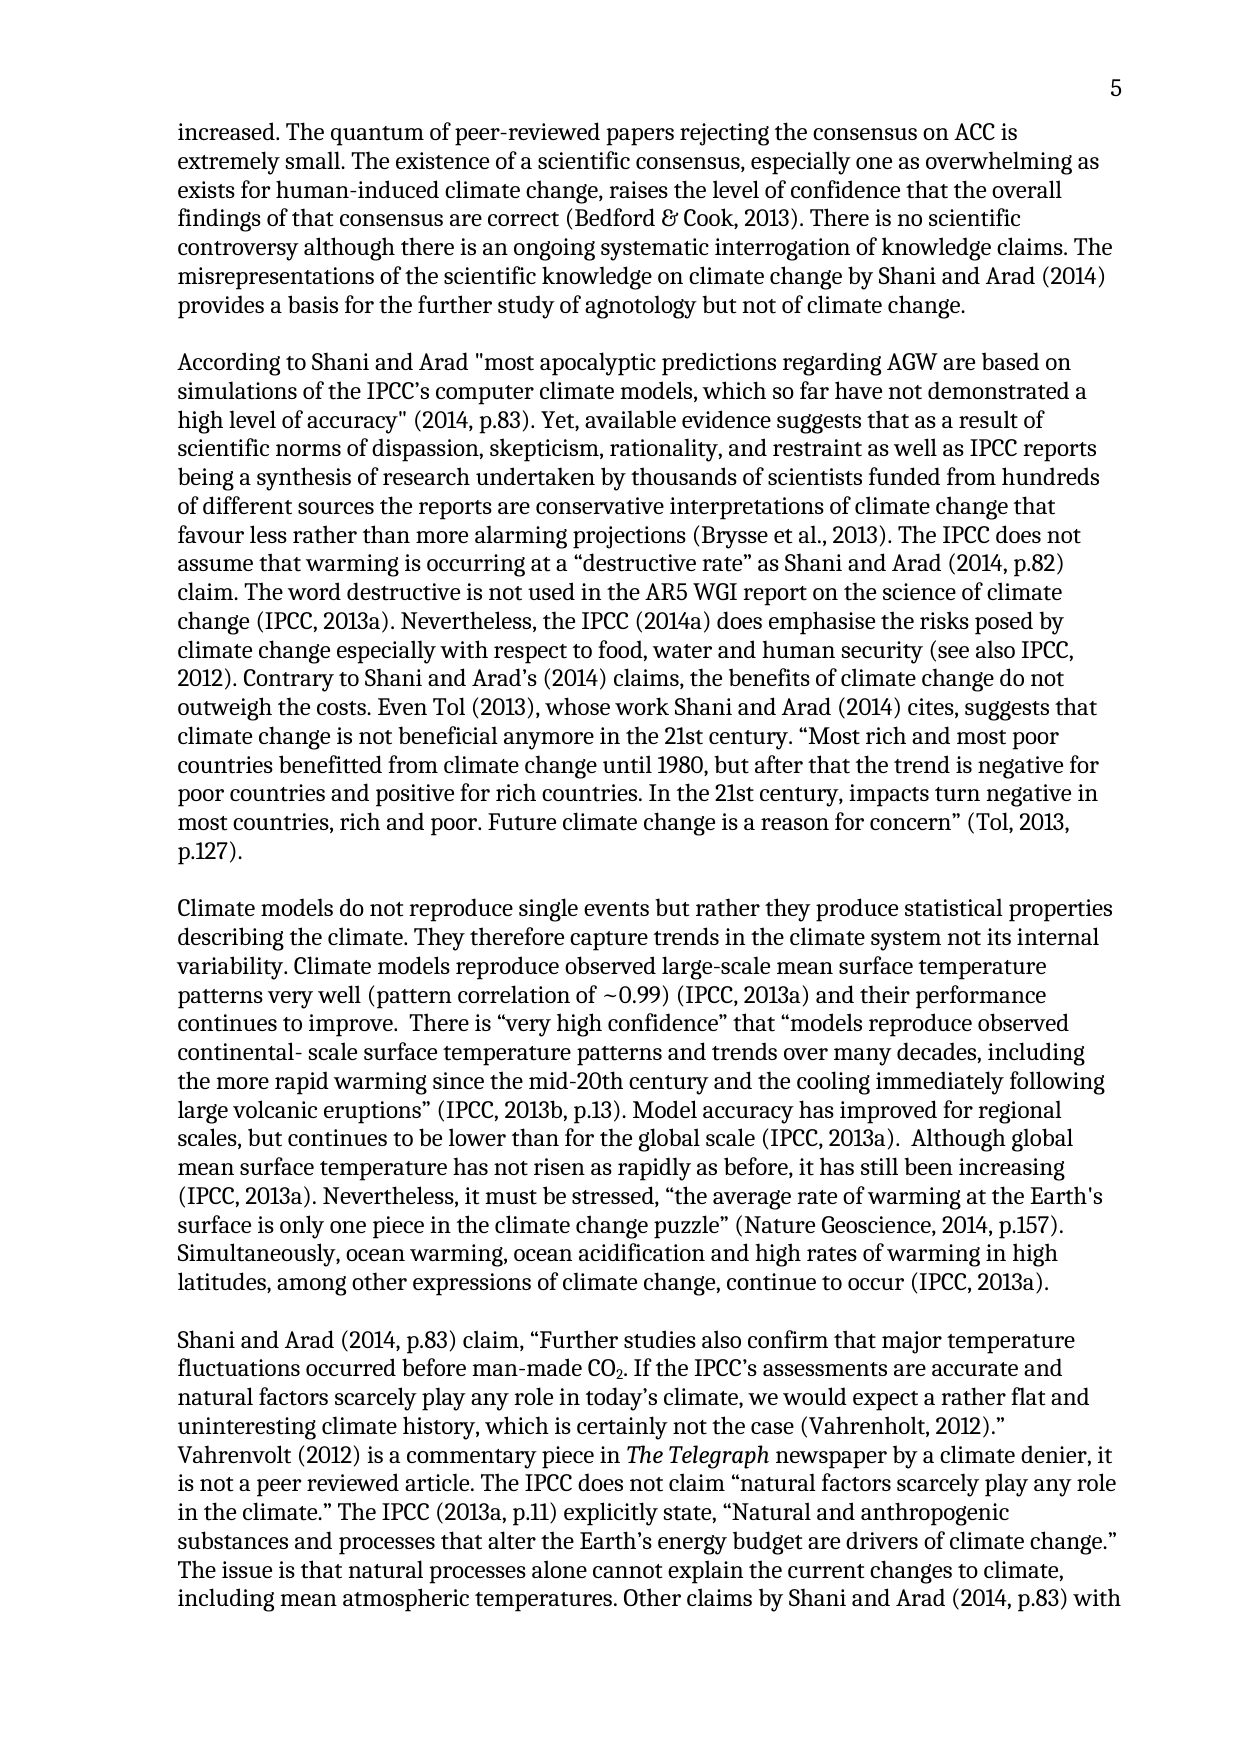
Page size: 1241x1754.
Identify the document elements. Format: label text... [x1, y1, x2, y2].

text Climate models do not reproduce single events but rather they produce statistical properties describing the climate. They therefore capture trends in the climate system not its internal variability. Climate models reproduce observed large-scale mean surface temperature patterns very well (pattern correlation of ~0.99) (IPCC, 2013a) and their performance continues to improve. There is “very high confidence” that “models reproduce observed continental- scale surface temperature patterns and trends over many decades, including the more rapid warming since the mid-20th century and the cooling immediately following large volcanic eruptions” (IPCC, 2013b, p.13). Model accuracy has improved for regional scales, but continues to be lower than for the global scale (IPCC, 2013a). Although global mean surface temperature has not risen as rapidly as before, it has still been increasing (IPCC, 2013a). Nevertheless, it must be stressed, “the average rate of warming at the Earth's surface is only one piece in the climate change puzzle” (Nature Geoscience, 2014, p.157). Simultaneously, ocean warming, ocean acidification and high rates of warming in high latitudes, among other expressions of climate change, continue to occur (IPCC, 2013a). [177, 894, 1122, 1297]
text According to Shani and Arad "most apocalyptic predictions regarding AGW are based on simulations of the IPCC’s computer climate models, which so far have not demonstrated a high level of accuracy" (2014, p.83). Yet, available evidence suggests that as a result of scientific norms of dispassion, skepticism, rationality, and restraint as well as IPCC reports being a synthesis of research undertaken by thousands of scientists funded from hundreds of different sources the reports are conservative interpretations of climate change that favour less rather than more alarming projections (Brysse et al., 2013). The IPCC does not assume that warming is occurring at a “destructive rate” as Shani and Arad (2014, p.82) claim. The word destructive is not used in the AR5 WGI report on the science of climate change (IPCC, 2013a). Nevertheless, the IPCC (2014a) does emphasise the risks posed by climate change especially with respect to food, water and human security (see also IPCC, 2012). Contrary to Shani and Arad’s (2014) claims, the benefits of climate change do not outweigh the costs. Even Tol (2013), whose work Shani and Arad (2014) cites, suggests that climate change is not beneficial anymore in the 21st century. “Most rich and most poor countries benefitted from climate change until 1980, but after that the trend is negative for poor countries and positive for rich countries. In the 21st century, impacts turn negative in most countries, rich and poor. Future climate change is a reason for concern” (Tol, 2013, p.127). [177, 348, 1122, 866]
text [177, 118, 1122, 319]
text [177, 1326, 1122, 1613]
